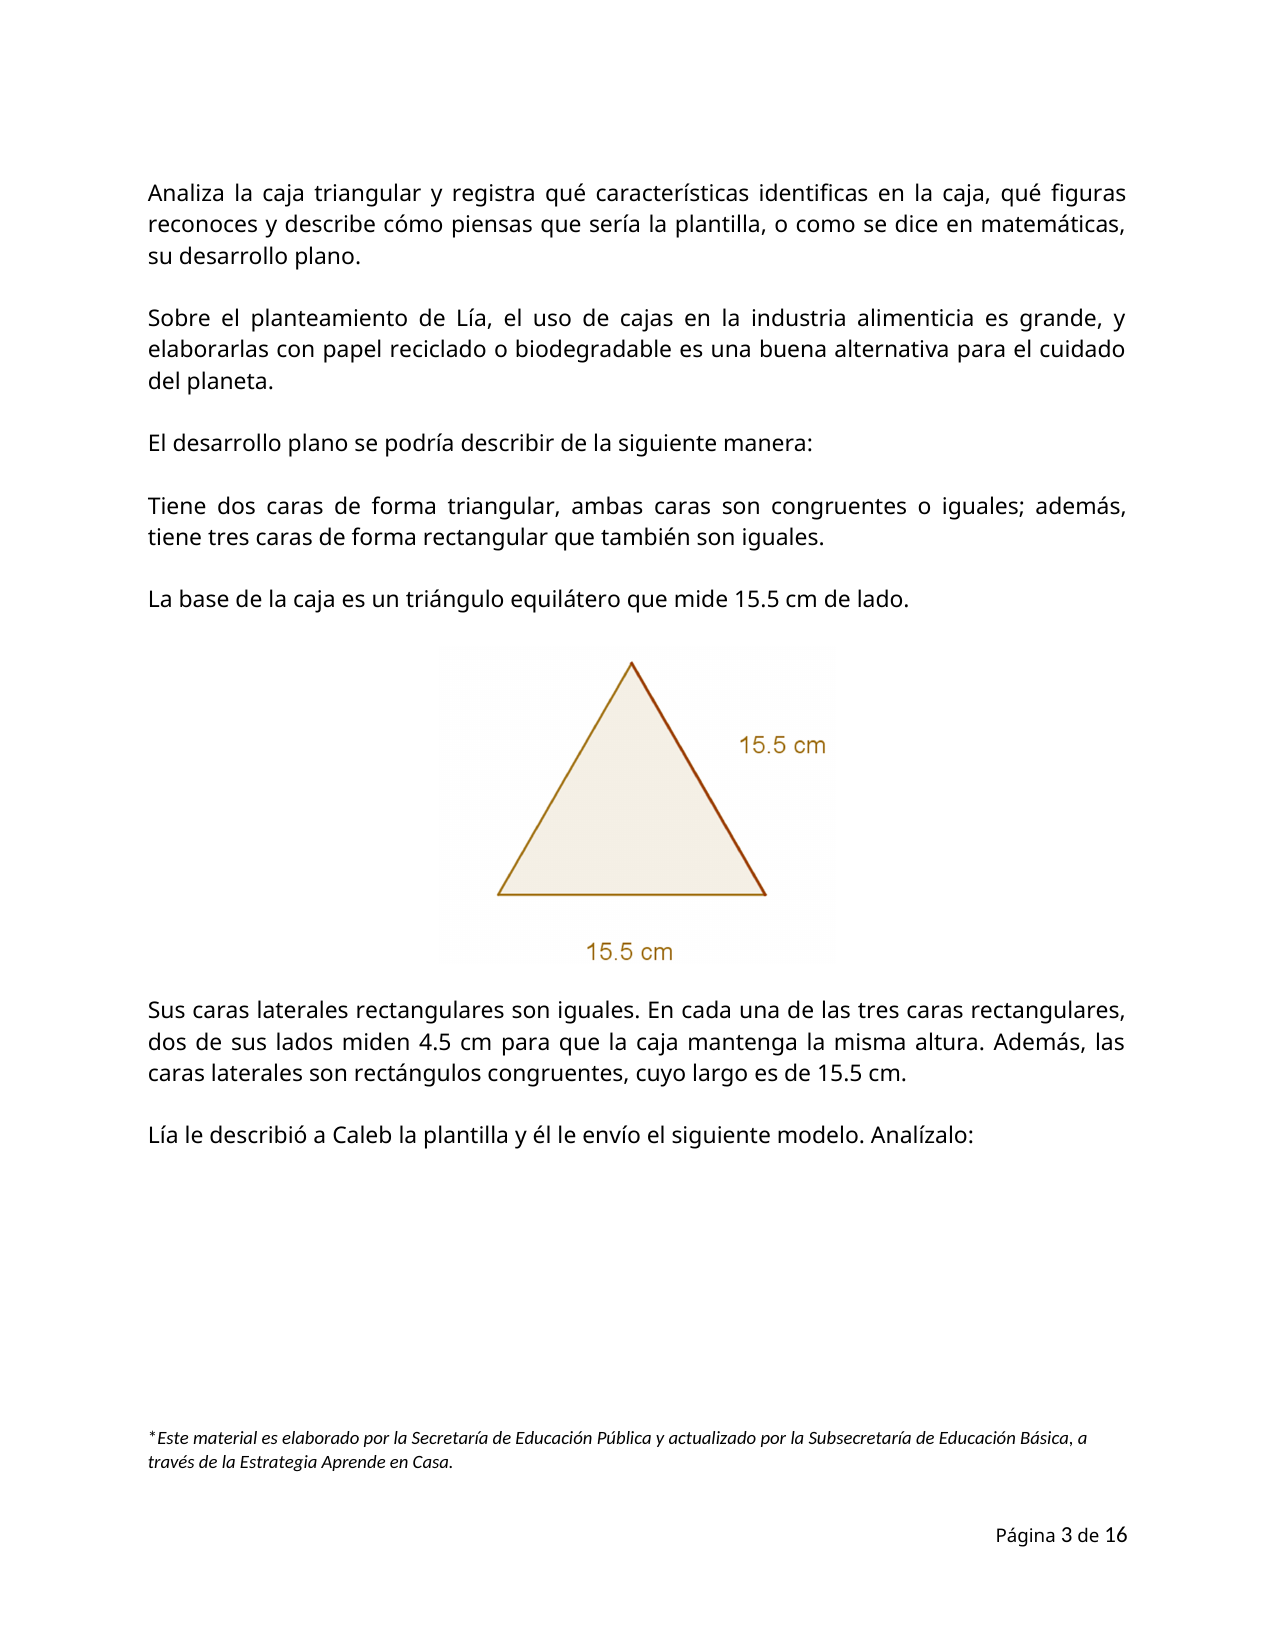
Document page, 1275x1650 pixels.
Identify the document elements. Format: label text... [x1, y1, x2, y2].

text Sus caras laterales rectangulares son iguales. En cada una de las tres caras rectangulares, dos de sus lados miden 4.5 cm para que la caja mantenga la misma altura. Además, las caras laterales son rectángulos congruentes, cuyo largo es de 15.5 cm. [148, 994, 1127, 1088]
text Tiene dos caras de forma triangular, ambas caras son congruentes o iguales; además, tiene tres caras de forma rectangular que también son iguales. [148, 490, 1127, 552]
text La base de la caja es un triángulo equilátero que mide 15.5 cm de lado. [148, 583, 1127, 615]
text Sobre el planteamiento de Lía, el uso de cajas en la industria alimenticia es grande, y elaborarlas con papel reciclado o biodegradable es una buena alternativa para el cuidado del planeta. [148, 302, 1127, 396]
text Lía le describió a Caleb la plantilla y él le envío el siguiente modelo. Analízalo: [148, 1119, 1127, 1151]
picture [438, 646, 837, 964]
text El desarrollo plano se podría describir de la siguiente manera: [148, 427, 1127, 458]
text Analiza la caja triangular y registra qué características identificas en la caja, qué figuras reconoces y describe cómo piensas que sería la plantilla, o como se dice en matemáticas, su desarrollo plano. [148, 177, 1127, 271]
